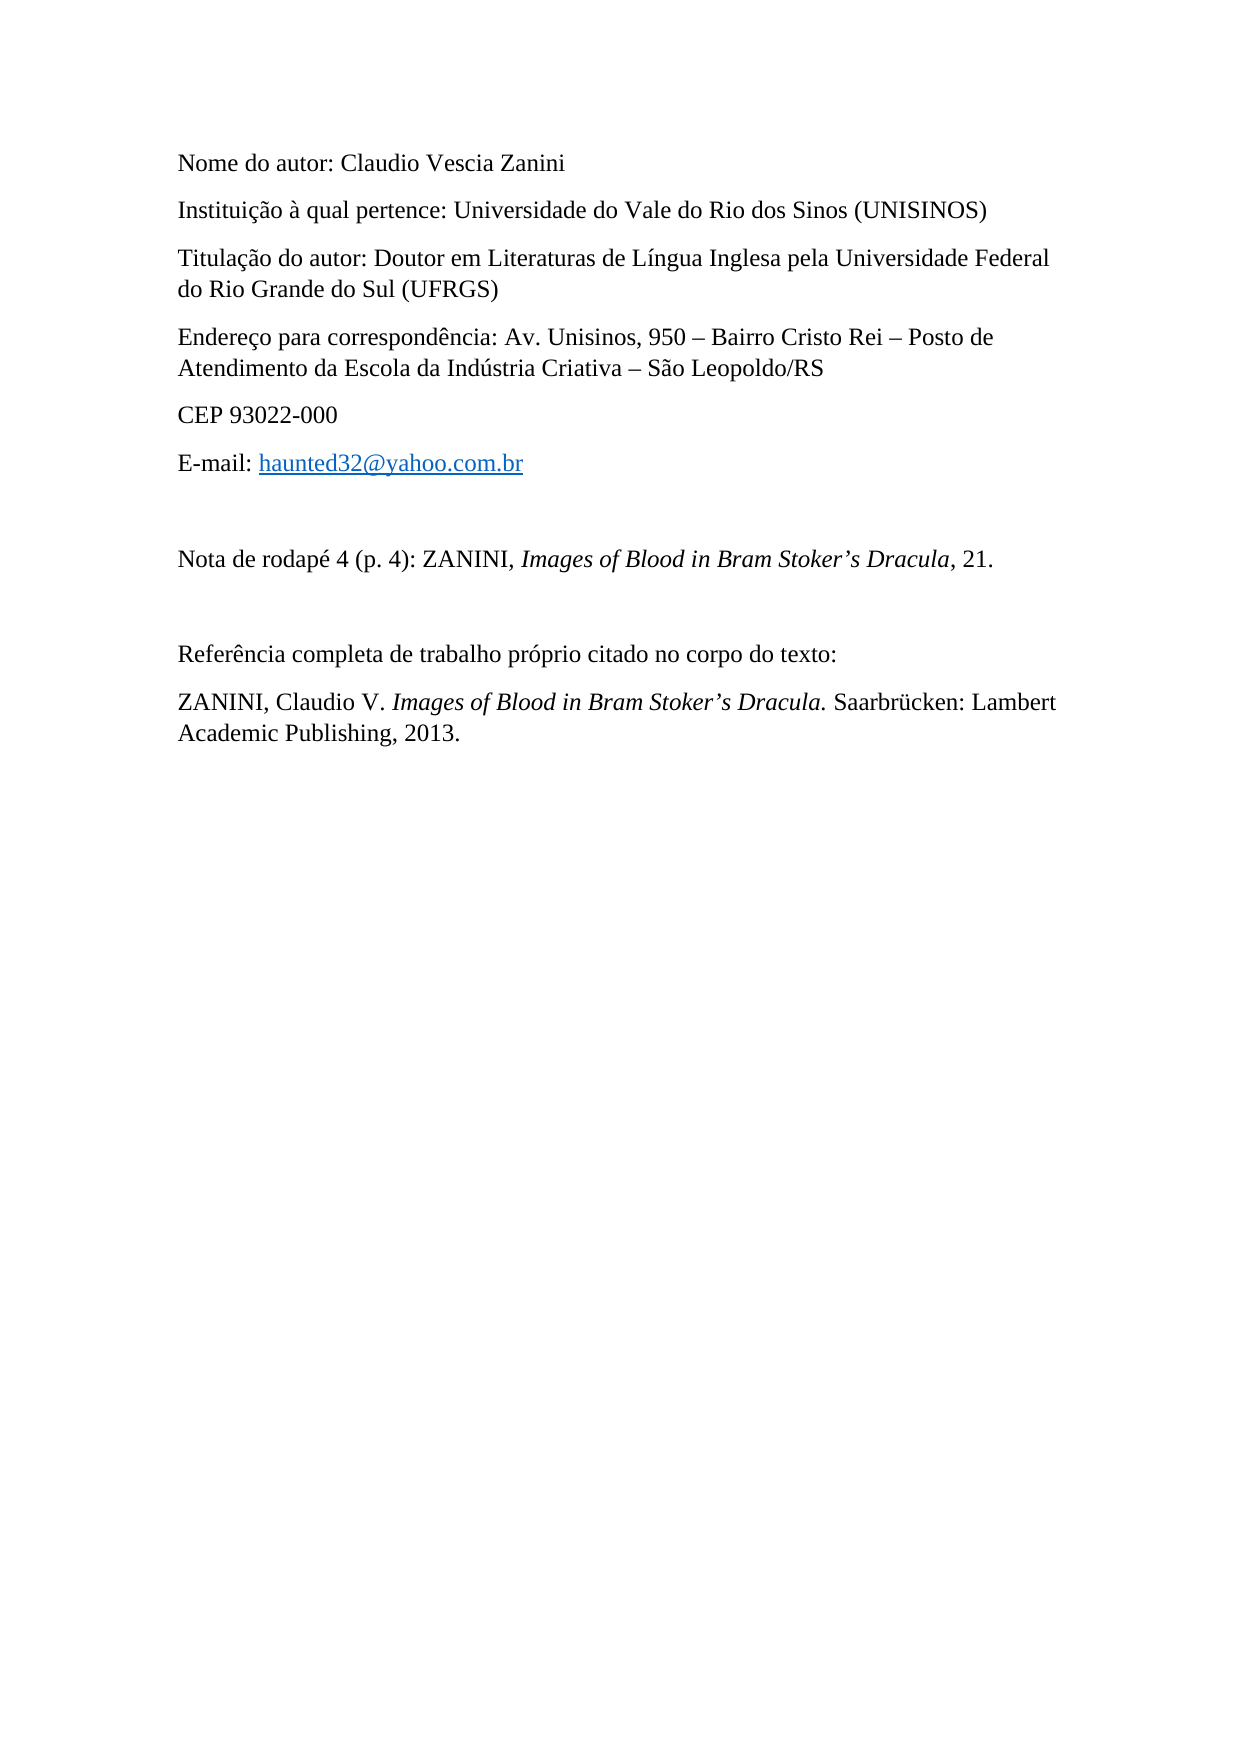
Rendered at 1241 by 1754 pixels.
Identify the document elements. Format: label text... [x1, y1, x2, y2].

text Nota de rodapé 4 (p. 4): ZANINI, Images of Blood in Bram Stoker’s Dracula, 21. [177, 544, 1063, 572]
text Instituição à qual pertence: Universidade do Vale do Rio dos Sinos (UNISINOS) [177, 195, 1063, 224]
text ZANINI, Claudio V. Images of Blood in Bram Stoker’s Dracula. Saarbrücken: Lambert Academic Publishing, 2013. [177, 687, 1063, 747]
text E-mail: haunted32@yahoo.com.br [177, 448, 1063, 477]
text Nome do autor: Claudio Vescia Zanini [177, 148, 1063, 176]
text Referência completa de trabalho próprio citado no corpo do texto: [177, 639, 1063, 668]
text Titulação do autor: Doutor em Literaturas de Língua Inglesa pela Universidade Federal do Rio Grande do Sul (UFRGS) [177, 243, 1063, 303]
text Endereço para correspondência: Av. Unisinos, 950 – Bairro Cristo Rei – Posto de Atendimento da Escola da Indústria Criativa – São Leopoldo/RS [177, 322, 1063, 382]
text CEP 93022-000 [177, 401, 1063, 429]
